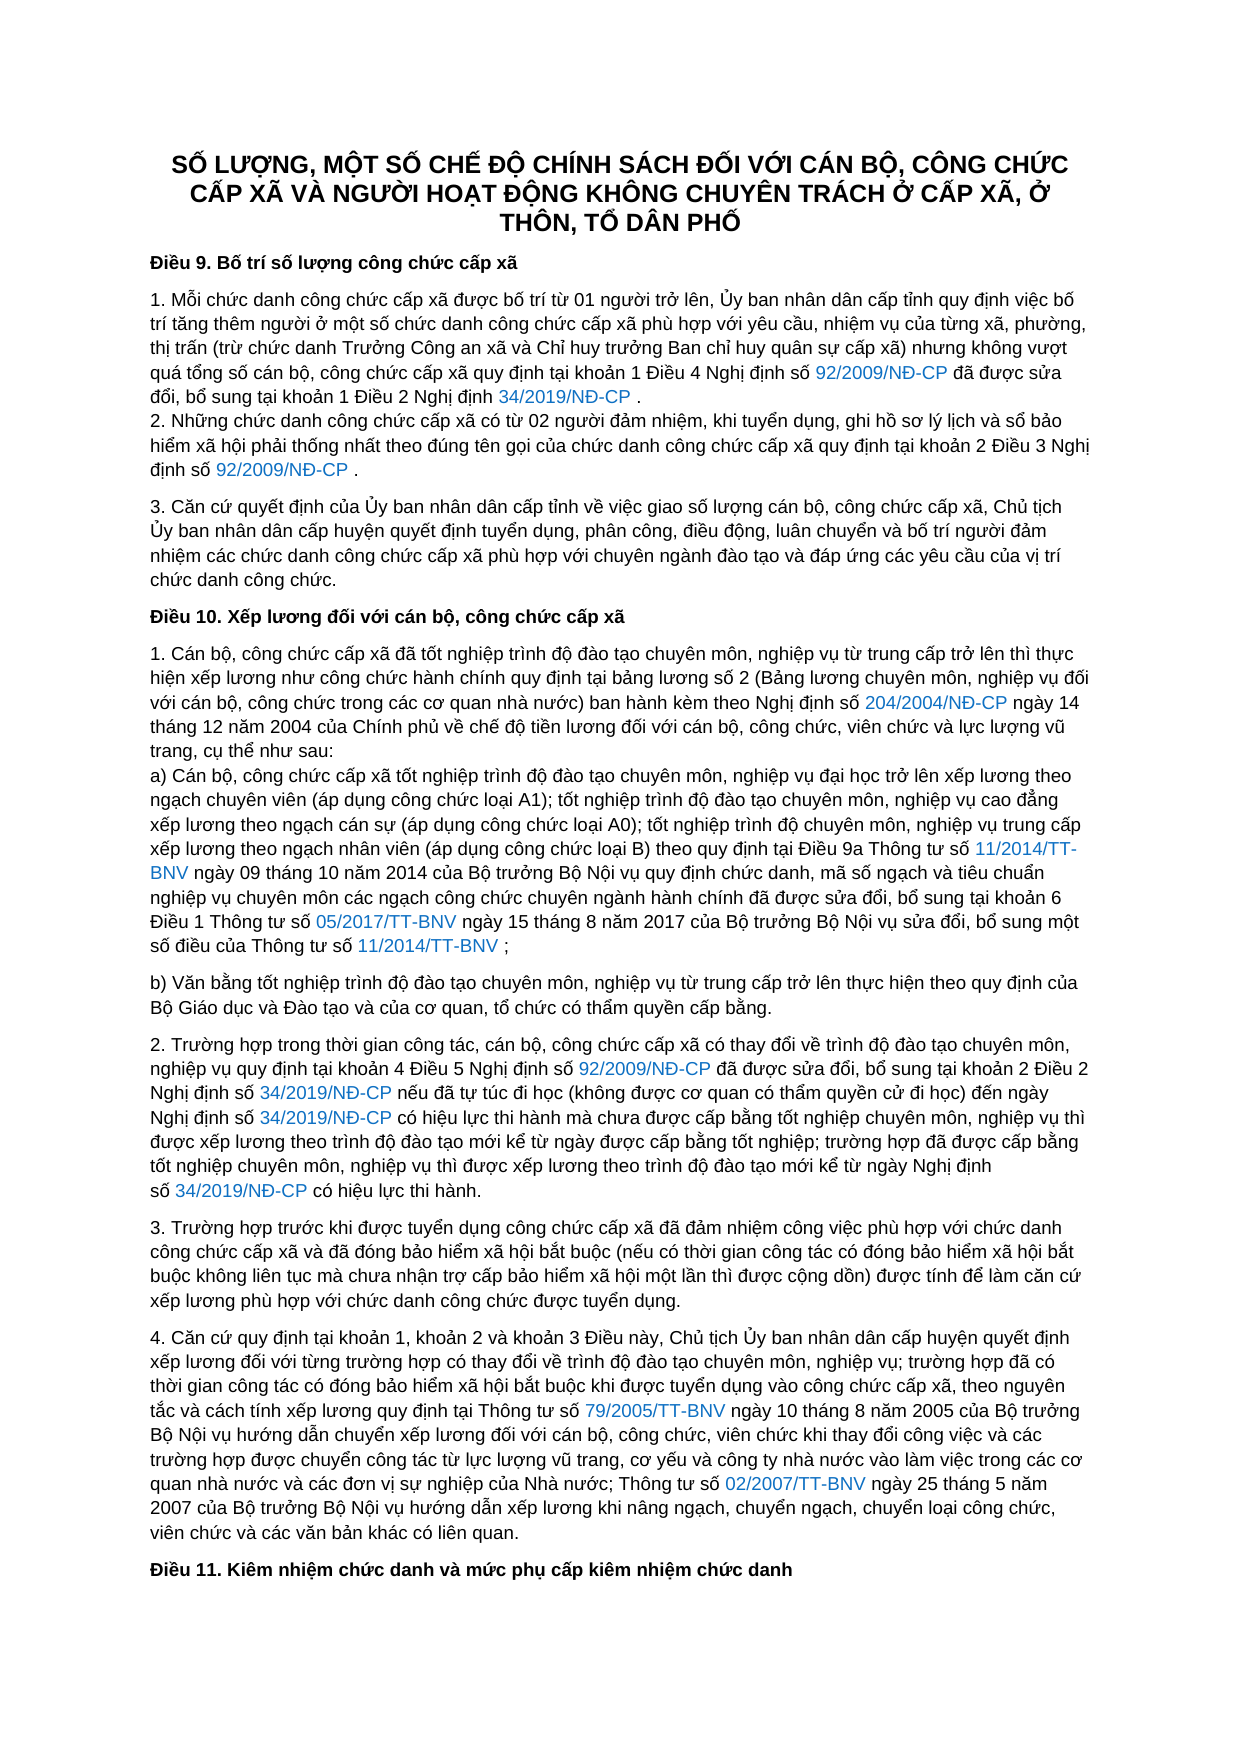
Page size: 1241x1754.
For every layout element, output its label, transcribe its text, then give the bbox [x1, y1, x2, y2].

text b) Văn bằng tốt nghiệp trình độ đào tạo chuyên môn, nghiệp vụ từ trung cấp trở lên thực hiện theo quy định của Bộ Giáo dục và Đào tạo và của cơ quan, tổ chức có thẩm quyền cấp bằng. [150, 969, 1090, 1018]
text Điều 10. Xếp lương đối với cán bộ, công chức cấp xã [150, 603, 1090, 627]
text SỐ LƯỢNG, MỘT SỐ CHẾ ĐỘ CHÍNH SÁCH ĐỐI VỚI CÁN BỘ, CÔNG CHỨC CẤP XÃ VÀ NGƯỜI HOẠT ĐỘNG KHÔNG CHUYÊN TRÁCH Ở CẤP XÃ, Ở THÔN, TỔ DÂN PHỐ [150, 150, 1090, 236]
text a) Cán bộ, công chức cấp xã tốt nghiệp trình độ đào tạo chuyên môn, nghiệp vụ đại học trở lên xếp lương theo ngạch chuyên viên (áp dụng công chức loại A1); tốt nghiệp trình độ đào tạo chuyên môn, nghiệp vụ cao đẳng xếp lương theo ngạch cán sự (áp dụng công chức loại A0); tốt nghiệp trình độ chuyên môn, nghiệp vụ trung cấp xếp lương theo ngạch nhân viên (áp dụng công chức loại B) theo quy định tại Điều 9a Thông tư số 11/2014/TT-BNV ngày 09 tháng 10 năm 2014 của Bộ trưởng Bộ Nội vụ quy định chức danh, mã số ngạch và tiêu chuẩn nghiệp vụ chuyên môn các ngạch công chức chuyên ngành hành chính đã được sửa đổi, bổ sung tại khoản 6 Điều 1 Thông tư số 05/2017/TT-BNV ngày 15 tháng 8 năm 2017 của Bộ trưởng Bộ Nội vụ sửa đổi, bổ sung một số điều của Thông tư số 11/2014/TT-BNV ; [150, 762, 1090, 957]
text 1. Mỗi chức danh công chức cấp xã được bố trí từ 01 người trở lên, Ủy ban nhân dân cấp tỉnh quy định việc bố trí tăng thêm người ở một số chức danh công chức cấp xã phù hợp với yêu cầu, nhiệm vụ của từng xã, phường, thị trấn (trừ chức danh Trưởng Công an xã và Chỉ huy trưởng Ban chỉ huy quân sự cấp xã) nhưng không vượt quá tổng số cán bộ, công chức cấp xã quy định tại khoản 1 Điều 4 Nghị định số 92/2009/NĐ-CP đã được sửa đổi, bổ sung tại khoản 1 Điều 2 Nghị định 34/2019/NĐ-CP . [150, 286, 1090, 407]
text 2. Trường hợp trong thời gian công tác, cán bộ, công chức cấp xã có thay đổi về trình độ đào tạo chuyên môn, nghiệp vụ quy định tại khoản 4 Điều 5 Nghị định số 92/2009/NĐ-CP đã được sửa đổi, bổ sung tại khoản 2 Điều 2 Nghị định số 34/2019/NĐ-CP nếu đã tự túc đi học (không được cơ quan có thẩm quyền cử đi học) đến ngày Nghị định số 34/2019/NĐ-CP có hiệu lực thi hành mà chưa được cấp bằng tốt nghiệp chuyên môn, nghiệp vụ thì được xếp lương theo trình độ đào tạo mới kể từ ngày được cấp bằng tốt nghiệp; trường hợp đã được cấp bằng tốt nghiệp chuyên môn, nghiệp vụ thì được xếp lương theo trình độ đào tạo mới kể từ ngày Nghị định số 34/2019/NĐ-CP có hiệu lực thi hành. [150, 1031, 1090, 1201]
text Điều 11. Kiêm nhiệm chức danh và mức phụ cấp kiêm nhiệm chức danh [150, 1556, 1090, 1580]
text Điều 9. Bố trí số lượng công chức cấp xã [150, 249, 1090, 273]
text 3. Căn cứ quyết định của Ủy ban nhân dân cấp tỉnh về việc giao số lượng cán bộ, công chức cấp xã, Chủ tịch Ủy ban nhân dân cấp huyện quyết định tuyển dụng, phân công, điều động, luân chuyển và bố trí người đảm nhiệm các chức danh công chức cấp xã phù hợp với chuyên ngành đào tạo và đáp ứng các yêu cầu của vị trí chức danh công chức. [150, 493, 1090, 591]
text 3. Trường hợp trước khi được tuyển dụng công chức cấp xã đã đảm nhiệm công việc phù hợp với chức danh công chức cấp xã và đã đóng bảo hiểm xã hội bắt buộc (nếu có thời gian công tác có đóng bảo hiểm xã hội bắt buộc không liên tục mà chưa nhận trợ cấp bảo hiểm xã hội một lần thì được cộng dồn) được tính để làm căn cứ xếp lương phù hợp với chức danh công chức được tuyển dụng. [150, 1214, 1090, 1311]
text 4. Căn cứ quy định tại khoản 1, khoản 2 và khoản 3 Điều này, Chủ tịch Ủy ban nhân dân cấp huyện quyết định xếp lương đối với từng trường hợp có thay đổi về trình độ đào tạo chuyên môn, nghiệp vụ; trường hợp đã có thời gian công tác có đóng bảo hiểm xã hội bắt buộc khi được tuyển dụng vào công chức cấp xã, theo nguyên tắc và cách tính xếp lương quy định tại Thông tư số 79/2005/TT-BNV ngày 10 tháng 8 năm 2005 của Bộ trưởng Bộ Nội vụ hướng dẫn chuyển xếp lương đối với cán bộ, công chức, viên chức khi thay đổi công việc và các trường hợp được chuyển công tác từ lực lượng vũ trang, cơ yếu và công ty nhà nước vào làm việc trong các cơ quan nhà nước và các đơn vị sự nghiệp của Nhà nước; Thông tư số 02/2007/TT-BNV ngày 25 tháng 5 năm 2007 của Bộ trưởng Bộ Nội vụ hướng dẫn xếp lương khi nâng ngạch, chuyển ngạch, chuyển loại công chức, viên chức và các văn bản khác có liên quan. [150, 1324, 1090, 1543]
text 1. Cán bộ, công chức cấp xã đã tốt nghiệp trình độ đào tạo chuyên môn, nghiệp vụ từ trung cấp trở lên thì thực hiện xếp lương như công chức hành chính quy định tại bảng lương số 2 (Bảng lương chuyên môn, nghiệp vụ đối với cán bộ, công chức trong các cơ quan nhà nước) ban hành kèm theo Nghị định số 204/2004/NĐ-CP ngày 14 tháng 12 năm 2004 của Chính phủ về chế độ tiền lương đối với cán bộ, công chức, viên chức và lực lượng vũ trang, cụ thể như sau: [150, 640, 1090, 762]
text 2. Những chức danh công chức cấp xã có từ 02 người đảm nhiệm, khi tuyển dụng, ghi hồ sơ lý lịch và sổ bảo hiểm xã hội phải thống nhất theo đúng tên gọi của chức danh công chức cấp xã quy định tại khoản 2 Điều 3 Nghị định số 92/2009/NĐ-CP . [150, 407, 1090, 481]
